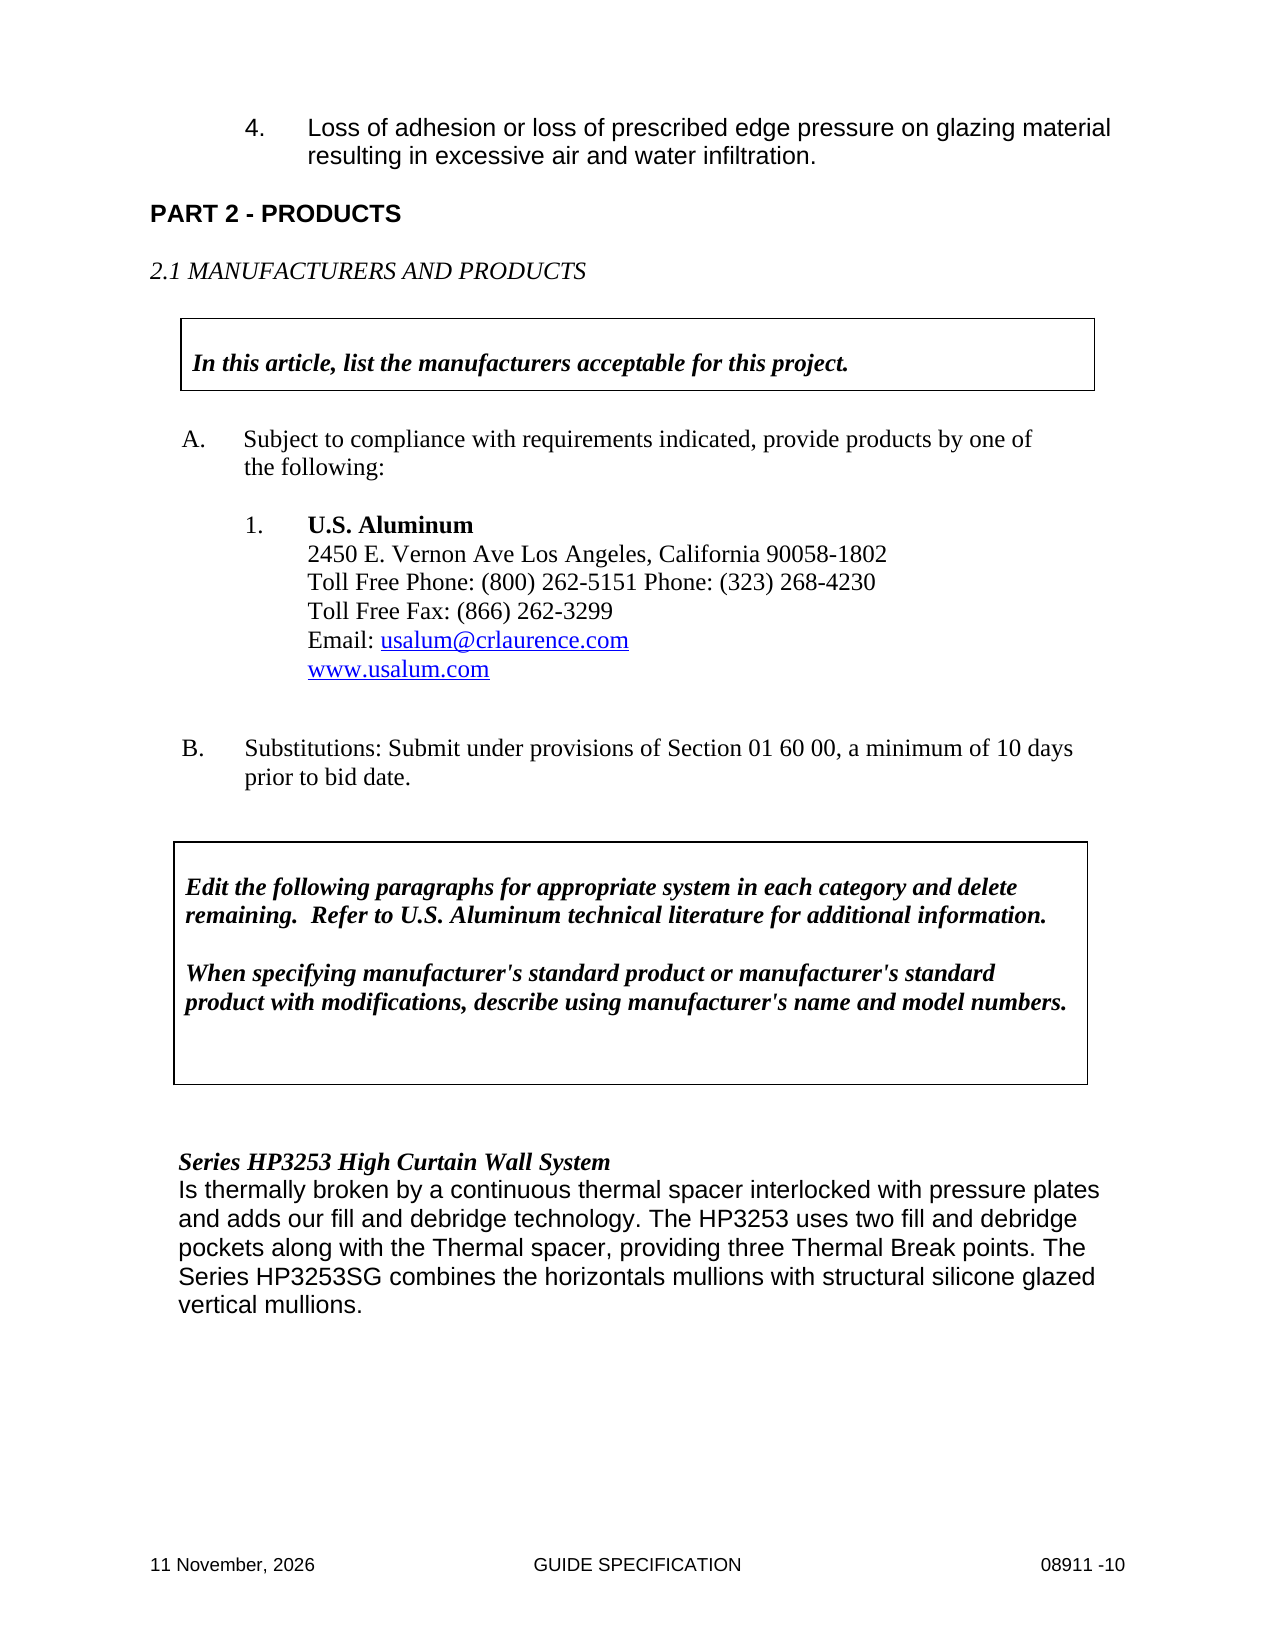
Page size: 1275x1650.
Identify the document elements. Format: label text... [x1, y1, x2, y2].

text 2.1 MANUFACTURERS AND PRODUCTS [150, 256, 1125, 285]
text the following: [181, 452, 1125, 481]
text Toll Free Phone: (800) 262-5151 Phone: (323) 268-4230 [150, 567, 1125, 596]
text Toll Free Fax: (866) 262-3299 [150, 596, 1125, 625]
text PART 2 - PRODUCTS [150, 199, 1125, 227]
text Edit the following paragraphs for appropriate system in each category and delete remaining. Refer to U.S. Aluminum technical literature for additional information. [175, 857, 1087, 929]
text Is thermally broken by a continuous thermal spacer interlocked with pressure plates and adds our fill and debridge technology. The HP3253 uses two fill and debridge pockets along with the Thermal spacer, providing three Thermal Break points. The Series HP3253SG combines the horizontals mullions with structural silicone glazed vertical mullions. [178, 1175, 1125, 1319]
text In this article, list the manufacturers acceptable for this project. [182, 334, 1093, 383]
text When specifying manufacturer's standard product or manufacturer's standard product with modifications, describe using manufacturer's name and model numbers. [185, 958, 1076, 1016]
text A. Subject to compliance with requirements indicated, provide products by one of [181, 424, 1125, 452]
text Series HP3253 High Curtain Wall System [178, 1147, 1125, 1175]
text 1. U.S. Aluminum [150, 510, 1125, 539]
text www.usalum.com [150, 654, 1125, 682]
text 4. Loss of adhesion or loss of prescribed edge pressure on glazing material resulting in excessive air and water infiltration. [244, 112, 1125, 170]
text 2450 E. Vernon Ave Los Angeles, California 90058-1802 [150, 539, 1125, 567]
text B. Substitutions: Submit under provisions of Section 01 60 00, a minimum of 10 days prior to bid date. [181, 733, 1125, 790]
text Email: usalum@crlaurence.com [150, 625, 1125, 654]
